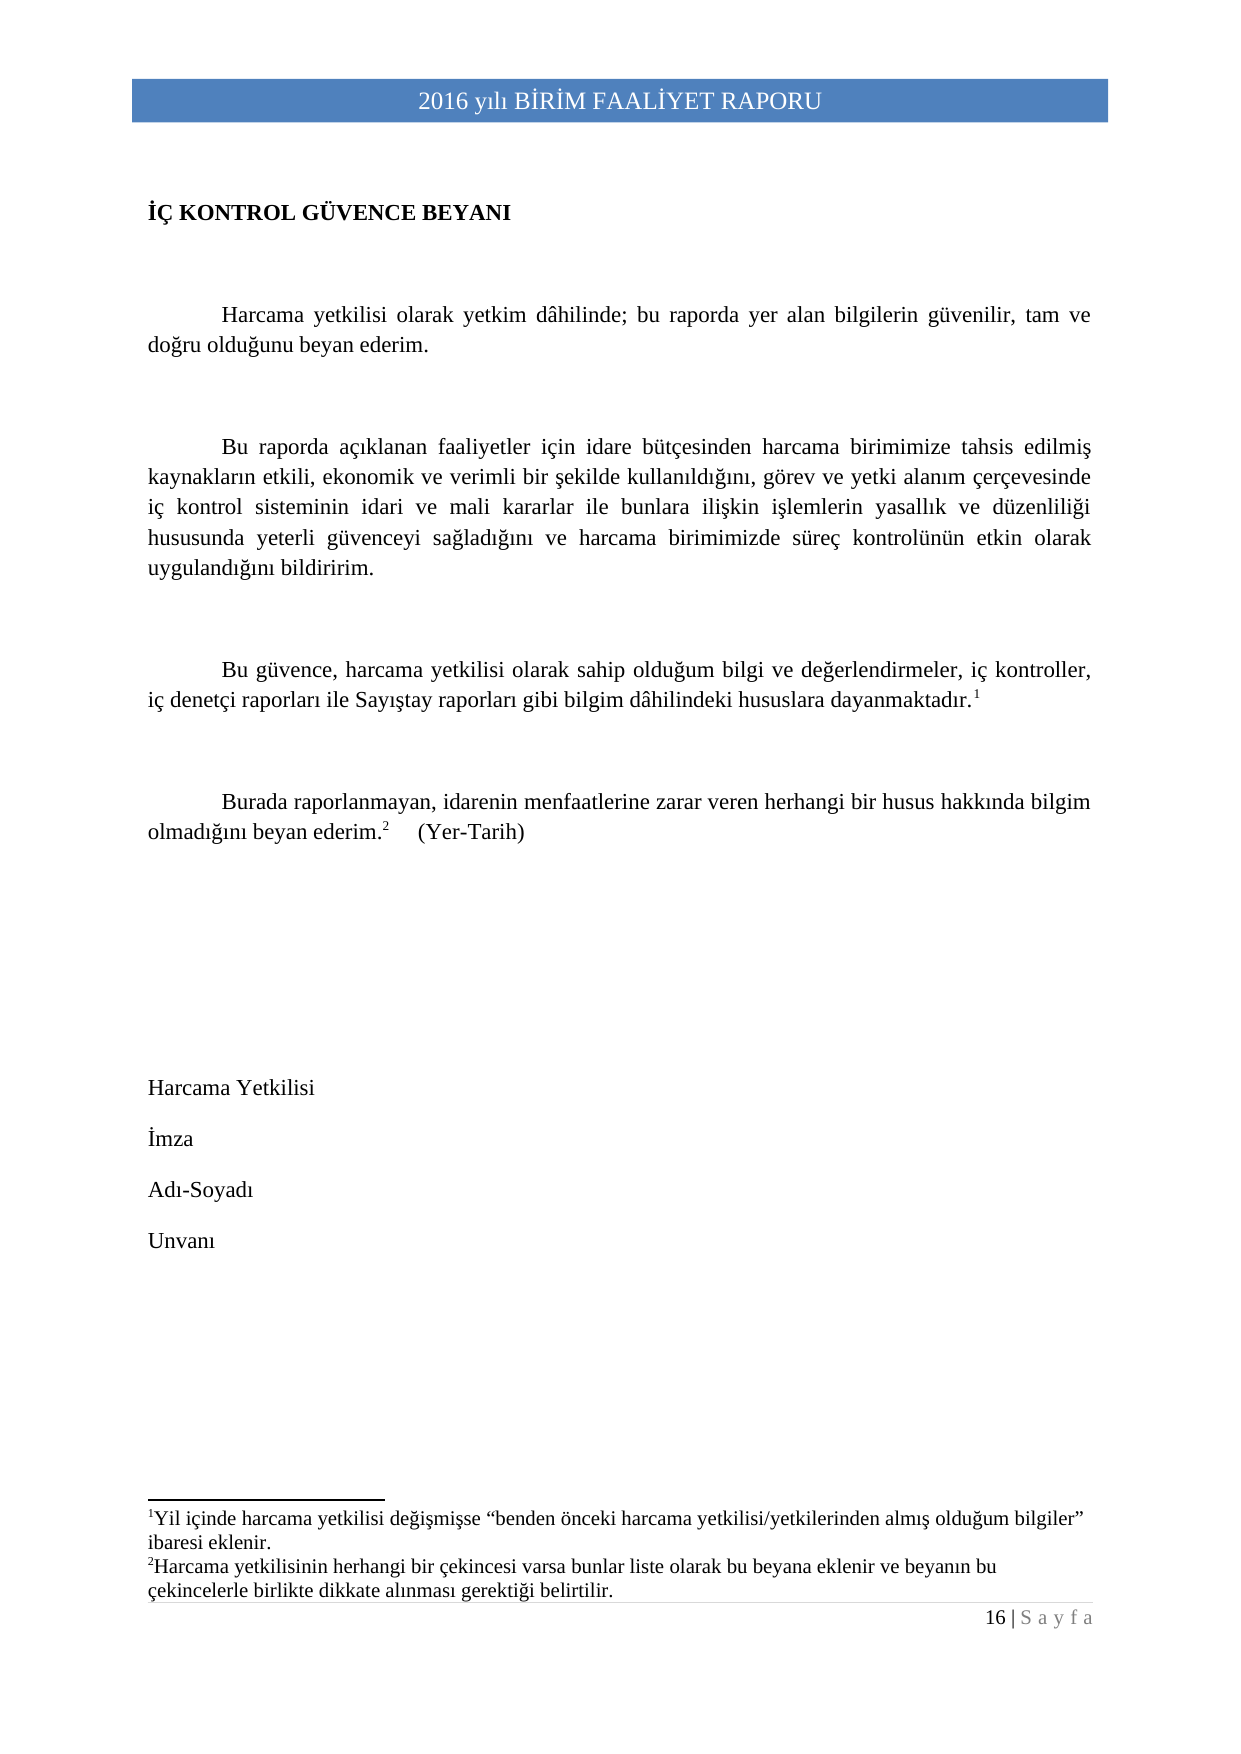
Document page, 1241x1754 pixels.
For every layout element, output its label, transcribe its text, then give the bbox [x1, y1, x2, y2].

text Burada raporlanmayan, idarenin menfaatlerine zarar veren herhangi bir husus hakkında bilgim olmadığını beyan ederim. (Yer-Tarih) [148, 788, 1093, 845]
text Harcama Yetkilisi [148, 1074, 1093, 1100]
text Bu raporda açıklanan faaliyetler için idare bütçesinden harcama birimimize tahsis edilmiş kaynakların etkili, ekonomik ve verimli bir şekilde kullanıldığını, görev ve yetki alanım çerçevesinde iç kontrol sisteminin idari ve mali kararlar ile bunlara ilişkin işlemlerin yasallık ve düzenliliği hususunda yeterli güvenceyi sağladığını ve harcama birimimizde süreç kontrolünün etkin olarak uygulandığını bildiririm. [148, 433, 1093, 580]
text İÇ KONTROL GÜVENCE BEYANI [148, 199, 1093, 225]
text İmza [148, 1125, 1093, 1151]
text Unvanı [148, 1227, 1093, 1253]
text Adı-Soyadı [148, 1176, 1093, 1202]
text Harcama yetkilisi olarak yetkim dâhilinde; bu raporda yer alan bilgilerin güvenilir, tam ve doğru olduğunu beyan ederim. [148, 301, 1093, 357]
text Bu güvence, harcama yetkilisi olarak sahip olduğum bilgi ve değerlendirmeler, iç kontroller, iç denetçi raporları ile Sayıştay raporları gibi bilgim dâhilindeki hususlara dayanmaktadır. [148, 656, 1093, 712]
